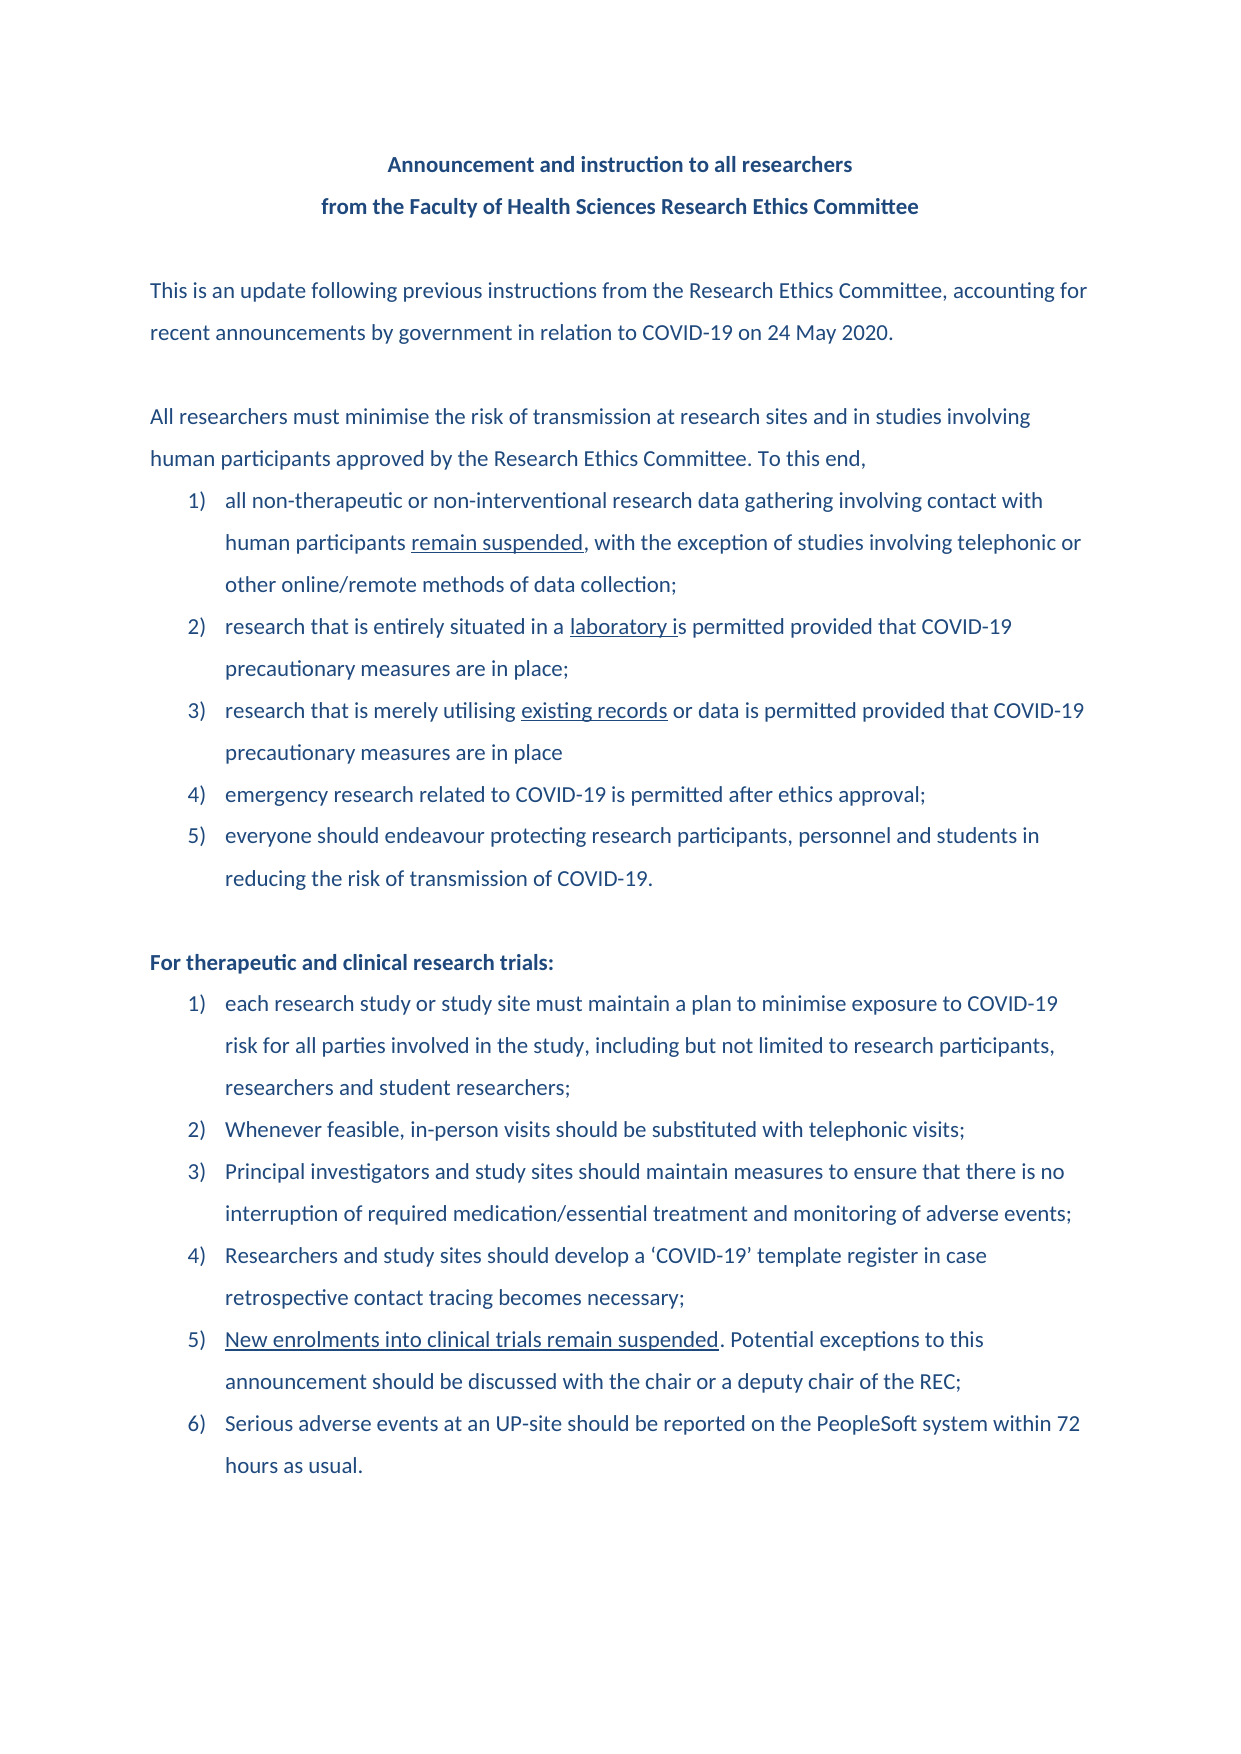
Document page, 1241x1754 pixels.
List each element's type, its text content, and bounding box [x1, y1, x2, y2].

text from the Faculty of Health Sciences Research Ethics Committee [150, 192, 1090, 220]
list each research study or study site must maintain a plan to minimise exposure to COVID-19 risk for all parties involved in the study, including but not limited to research participants, researchers and student researchers; [187, 989, 1090, 1102]
list Principal investigators and study sites should maintain measures to ensure that there is no interruption of required medication/essential treatment and monitoring of adverse events; [187, 1157, 1090, 1227]
list research that is entirely situated in a laboratory is permitted provided that COVID-19 precautionary measures are in place; [187, 612, 1090, 682]
list all non-therapeutic or non-interventional research data gathering involving contact with human participants remain suspended, with the exception of studies involving telephonic or other online/remote methods of data collection; [187, 486, 1090, 598]
text All researchers must minimise the risk of transmission at research sites and in studies involving human participants approved by the Research Ethics Committee. To this end, [150, 402, 1090, 472]
list New enrolments into clinical trials remain suspended. Potential exceptions to this announcement should be discussed with the chair or a deputy chair of the REC; [187, 1325, 1090, 1395]
text Announcement and instruction to all researchers [150, 150, 1090, 178]
list everyone should endeavour protecting research participants, personnel and students in reducing the risk of transmission of COVID-19. [187, 822, 1090, 892]
list emergency research related to COVID-19 is permitted after ethics approval; [187, 780, 1090, 808]
text For therapeutic and clinical research trials: [150, 948, 1090, 976]
text This is an update following previous instructions from the Research Ethics Committee, accounting for recent announcements by government in relation to COVID-19 on 24 May 2020. [150, 276, 1090, 346]
list Serious adverse events at an UP-site should be reported on the PeopleSoft system within 72 hours as usual. [187, 1409, 1090, 1479]
list Researchers and study sites should develop a ‘COVID-19’ template register in case retrospective contact tracing becomes necessary; [187, 1241, 1090, 1311]
list research that is merely utilising existing records or data is permitted provided that COVID-19 precautionary measures are in place [187, 696, 1090, 766]
list Whenever feasible, in-person visits should be substituted with telephonic visits; [187, 1116, 1090, 1143]
